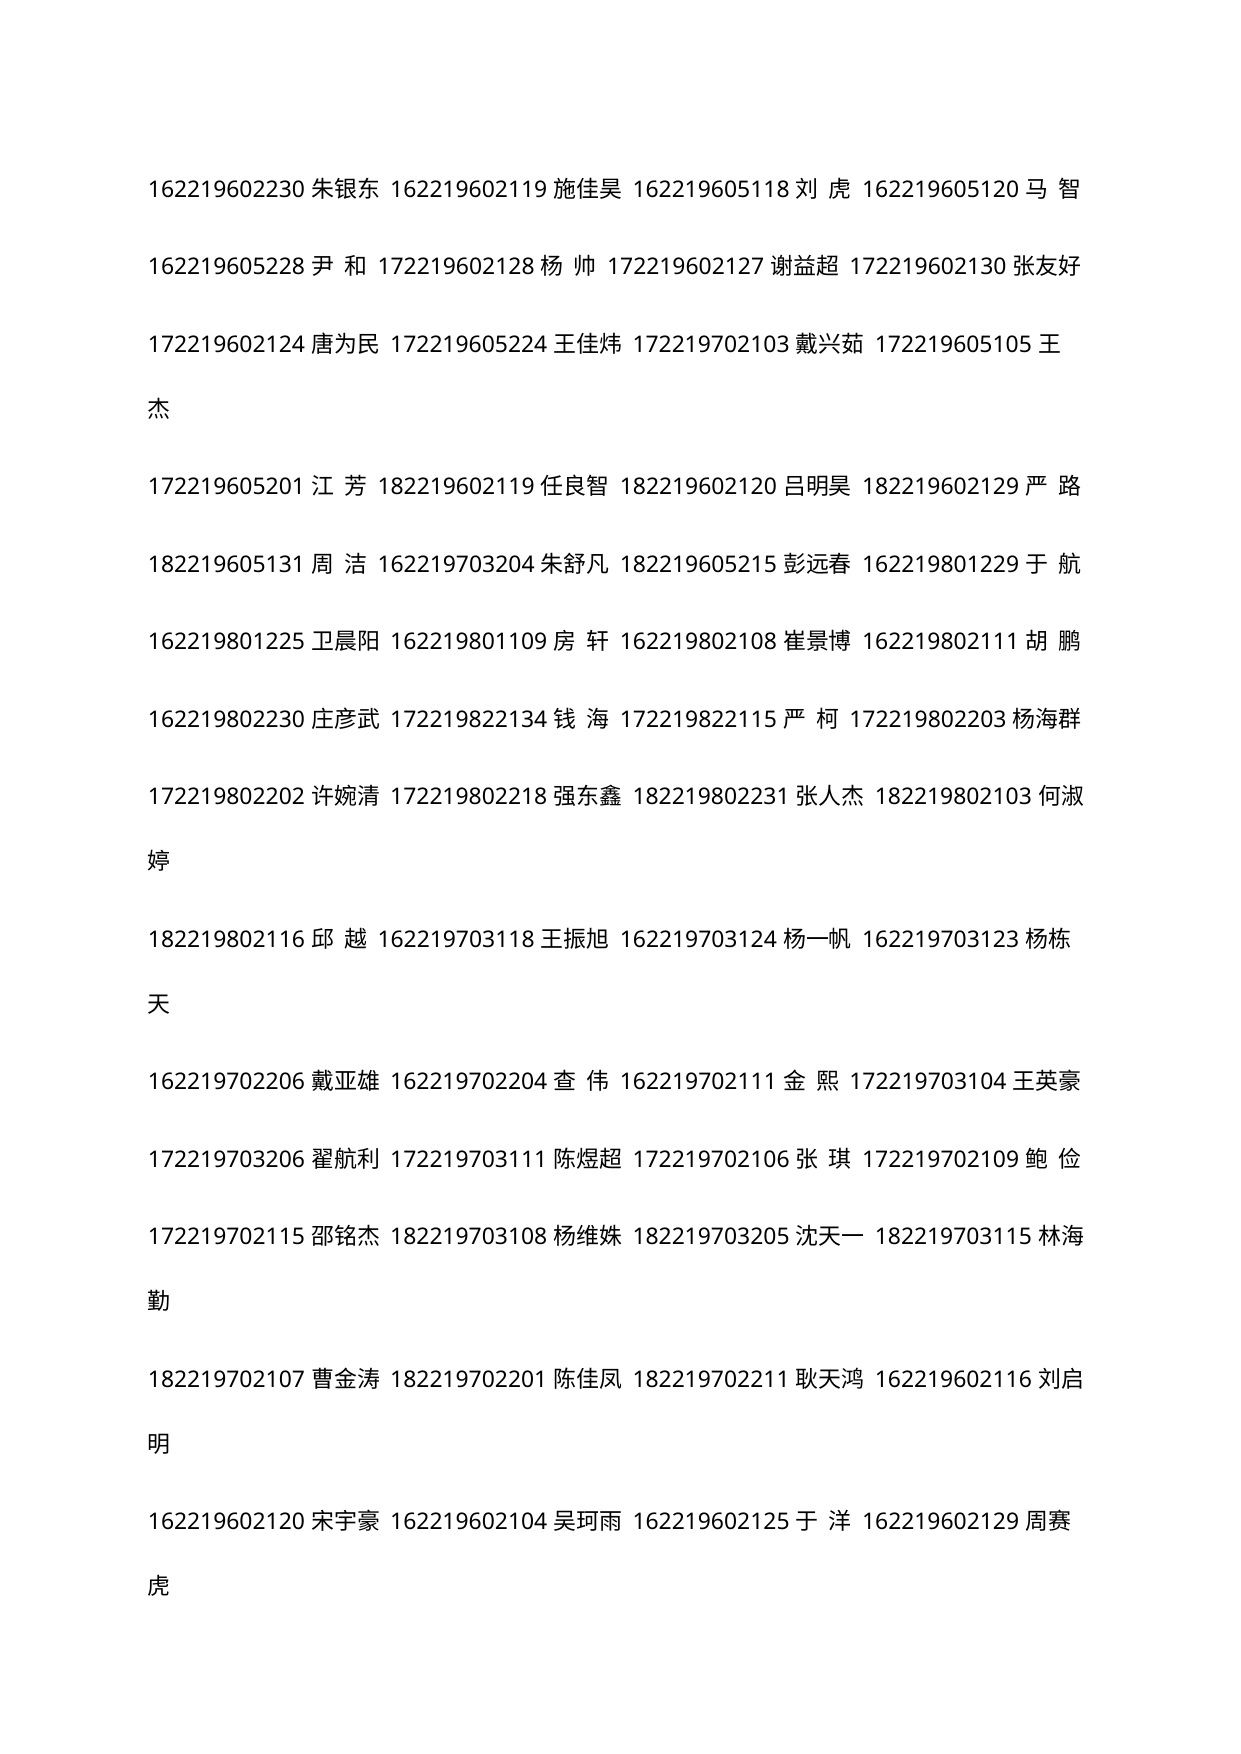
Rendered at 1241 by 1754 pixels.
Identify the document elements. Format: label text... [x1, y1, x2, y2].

text 162219602230 朱银东 162219602119 施佳昊 162219605118 刘 虎 162219605120 马 智 [148, 154, 1092, 219]
text 162219605228 尹 和 172219602128 杨 帅 172219602127 谢益超 172219602130 张友好 [148, 232, 1092, 297]
text 172219605201 江 芳 182219602119 任良智 182219602120 吕明昊 182219602129 严 路 [148, 452, 1092, 517]
text 162219801225 卫晨阳 162219801109 房 轩 162219802108 崔景博 162219802111 胡 鹏 [148, 607, 1092, 672]
text 172219703206 翟航利 172219703111 陈煜超 172219702106 张 琪 172219702109 鲍 俭 [148, 1124, 1092, 1189]
text 162219602120 宋宇豪 162219602104 吴珂雨 162219602125 于 洋 162219602129 周赛虎 [148, 1487, 1092, 1617]
text 172219602124 唐为民 172219605224 王佳炜 172219702103 戴兴茹 172219605105 王 杰 [148, 309, 1092, 439]
text 162219702206 戴亚雄 162219702204 查 伟 162219702111 金 熙 172219703104 王英豪 [148, 1047, 1092, 1112]
text 182219802116 邱 越 162219703118 王振旭 162219703124 杨一帆 162219703123 杨栋天 [148, 904, 1092, 1034]
text 172219802202 许婉清 172219802218 强东鑫 182219802231 张人杰 182219802103 何淑婷 [148, 762, 1092, 892]
text 172219702115 邵铭杰 182219703108 杨维姝 182219703205 沈天一 182219703115 林海勤 [148, 1202, 1092, 1332]
text 182219605131 周 洁 162219703204 朱舒凡 182219605215 彭远春 162219801229 于 航 [148, 529, 1092, 594]
text 182219702107 曹金涛 182219702201 陈佳凤 182219702211 耿天鸿 162219602116 刘启明 [148, 1344, 1092, 1474]
text 162219802230 庄彦武 172219822134 钱 海 172219822115 严 柯 172219802203 杨海群 [148, 684, 1092, 749]
